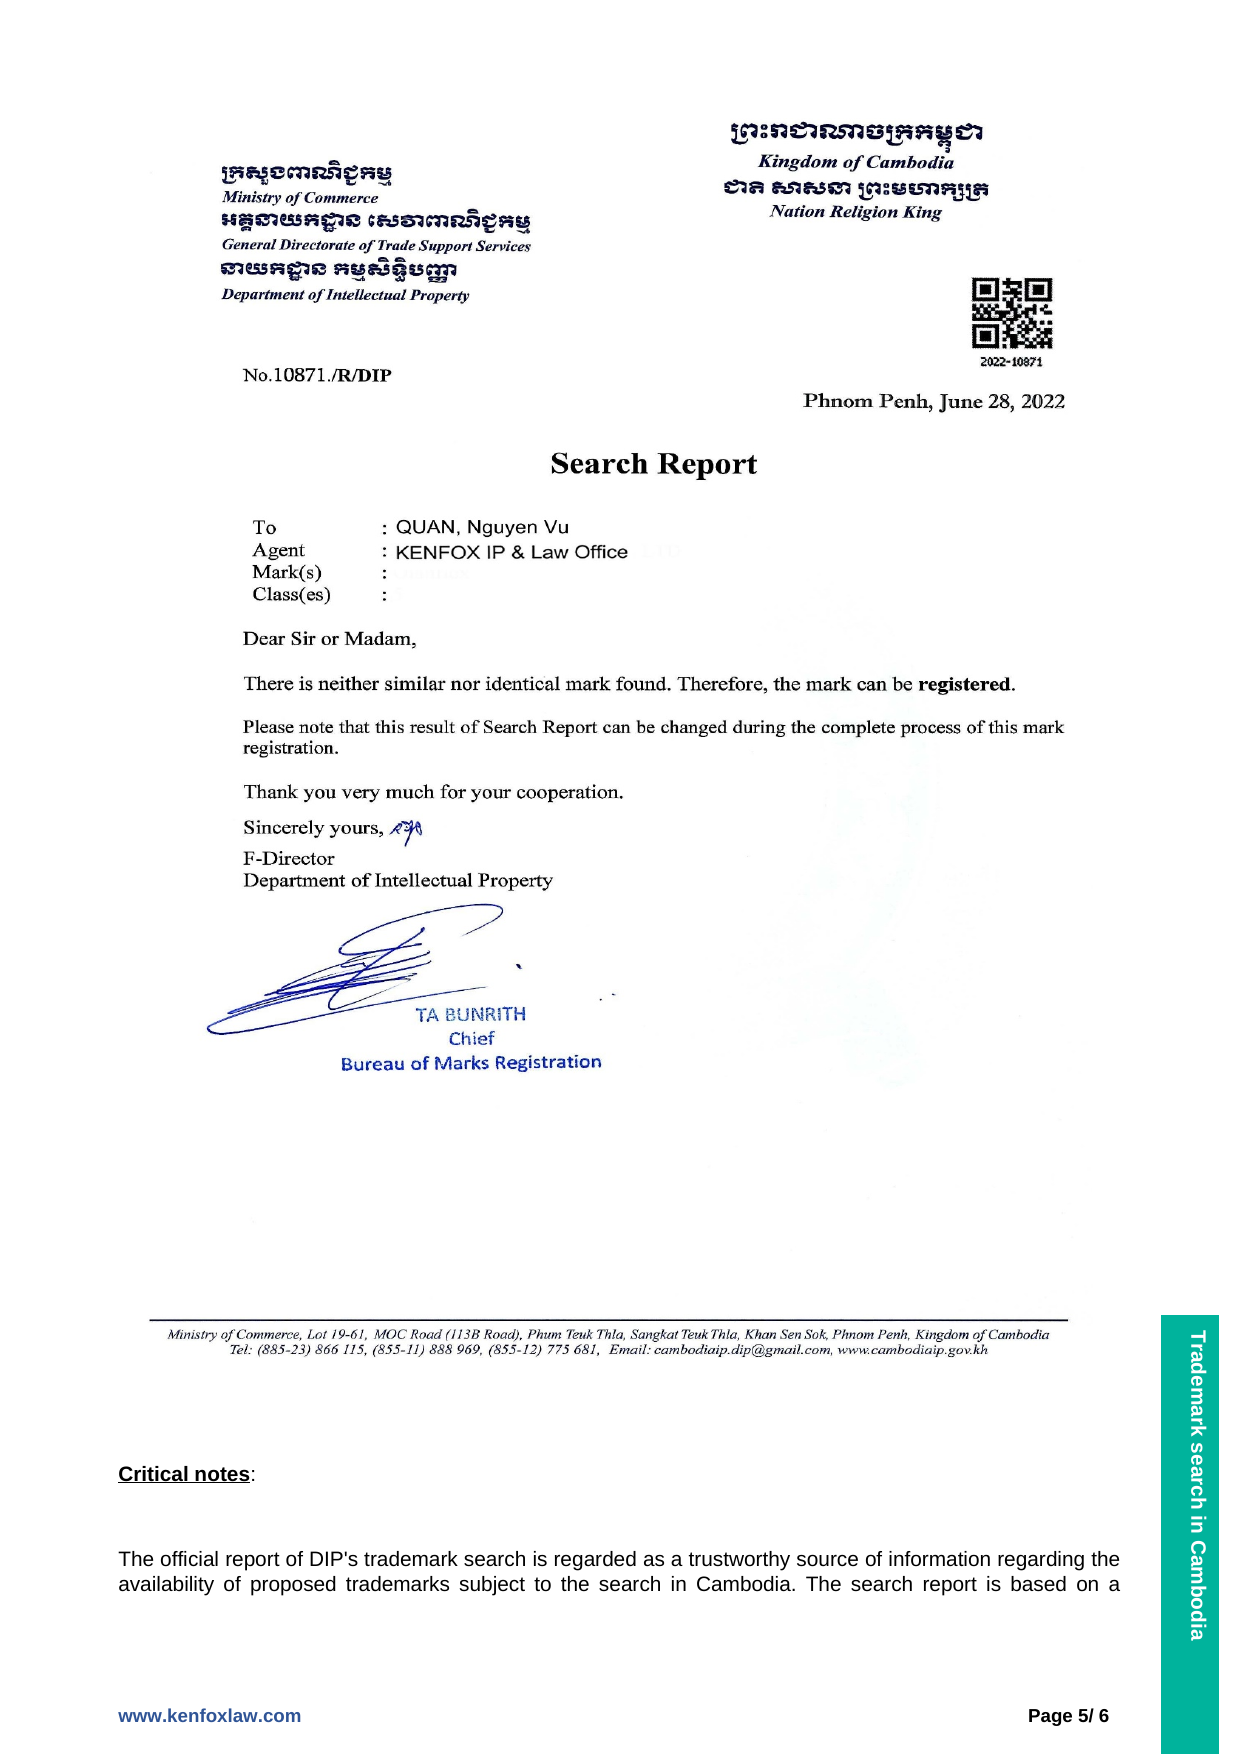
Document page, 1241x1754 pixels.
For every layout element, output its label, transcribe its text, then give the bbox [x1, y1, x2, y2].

picture [147, 118, 1093, 1358]
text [118, 1546, 1122, 1596]
text Critical notes: [118, 1461, 1122, 1485]
